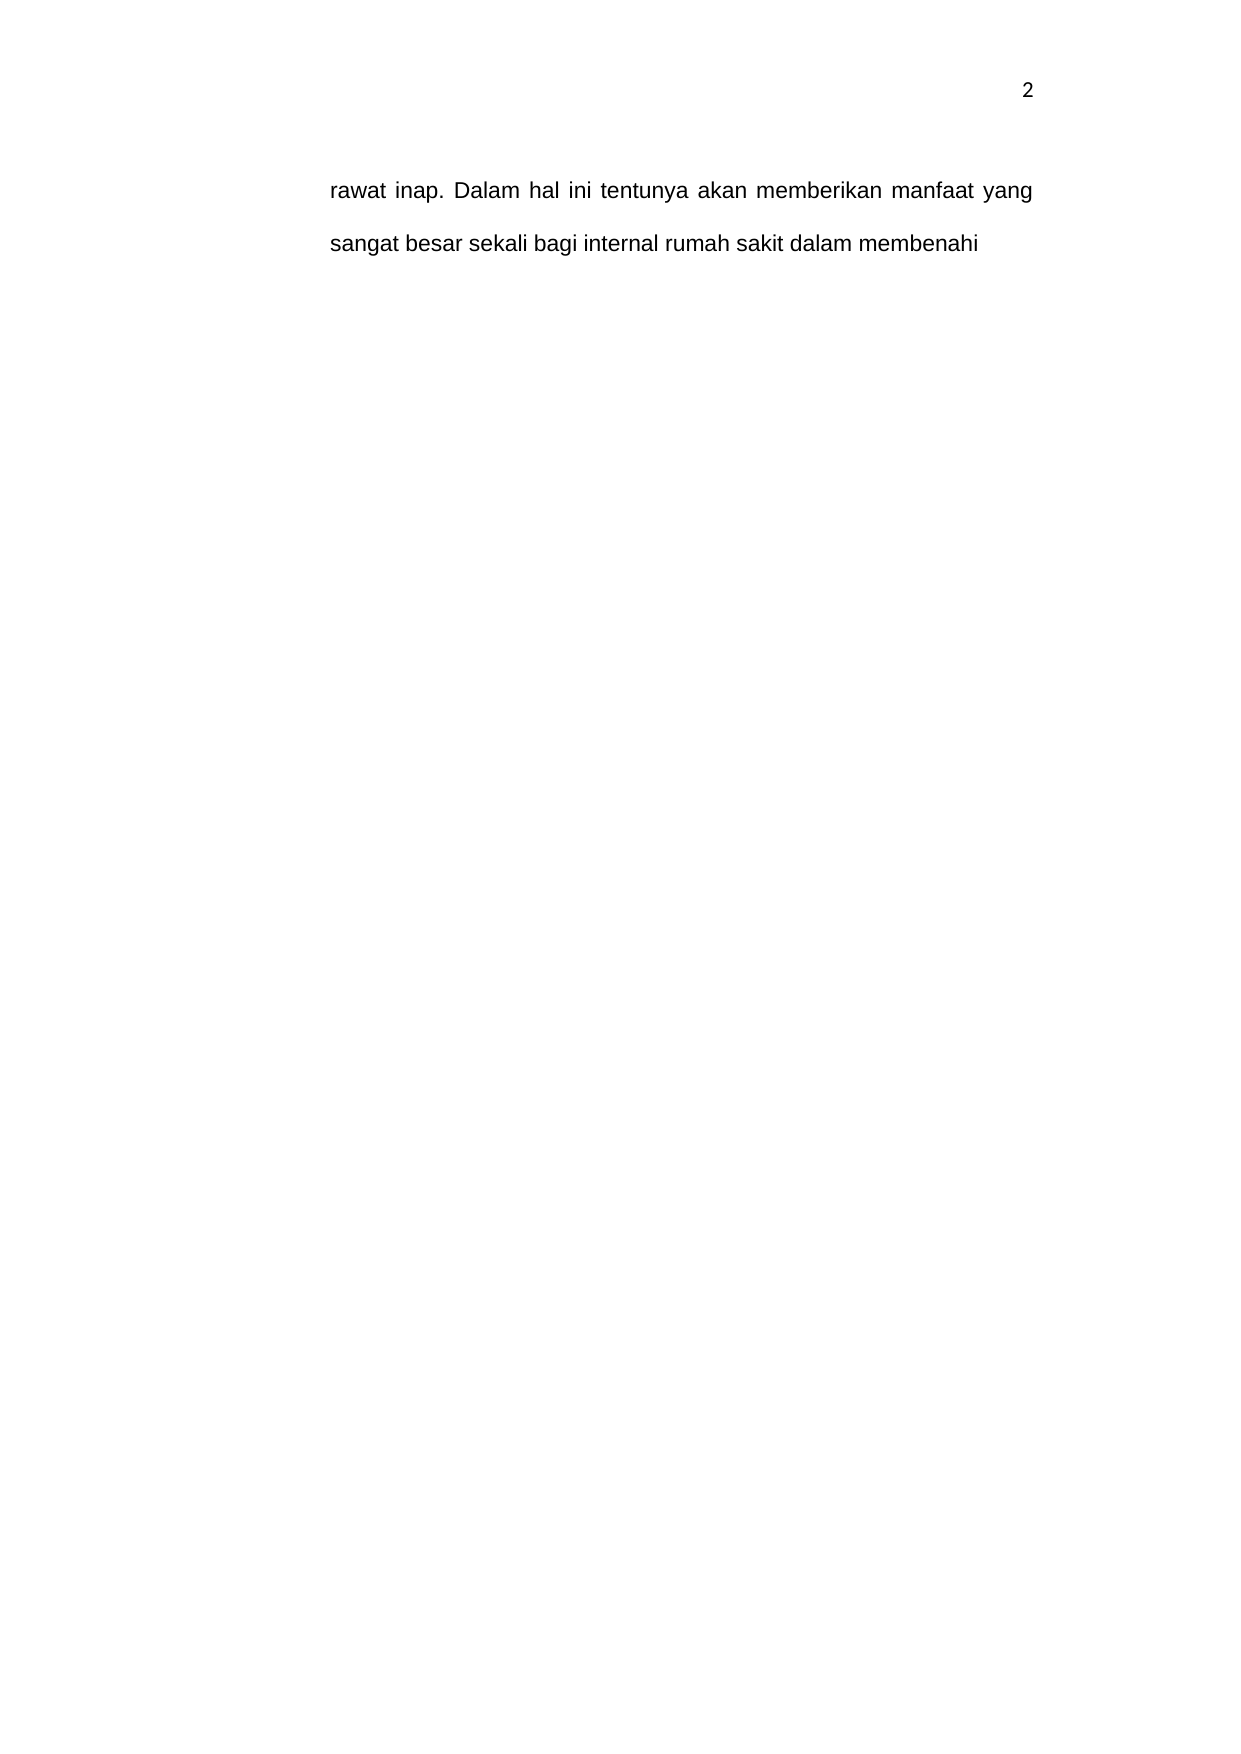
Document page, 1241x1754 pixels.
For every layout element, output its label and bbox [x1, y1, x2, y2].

text [236, 177, 1033, 256]
